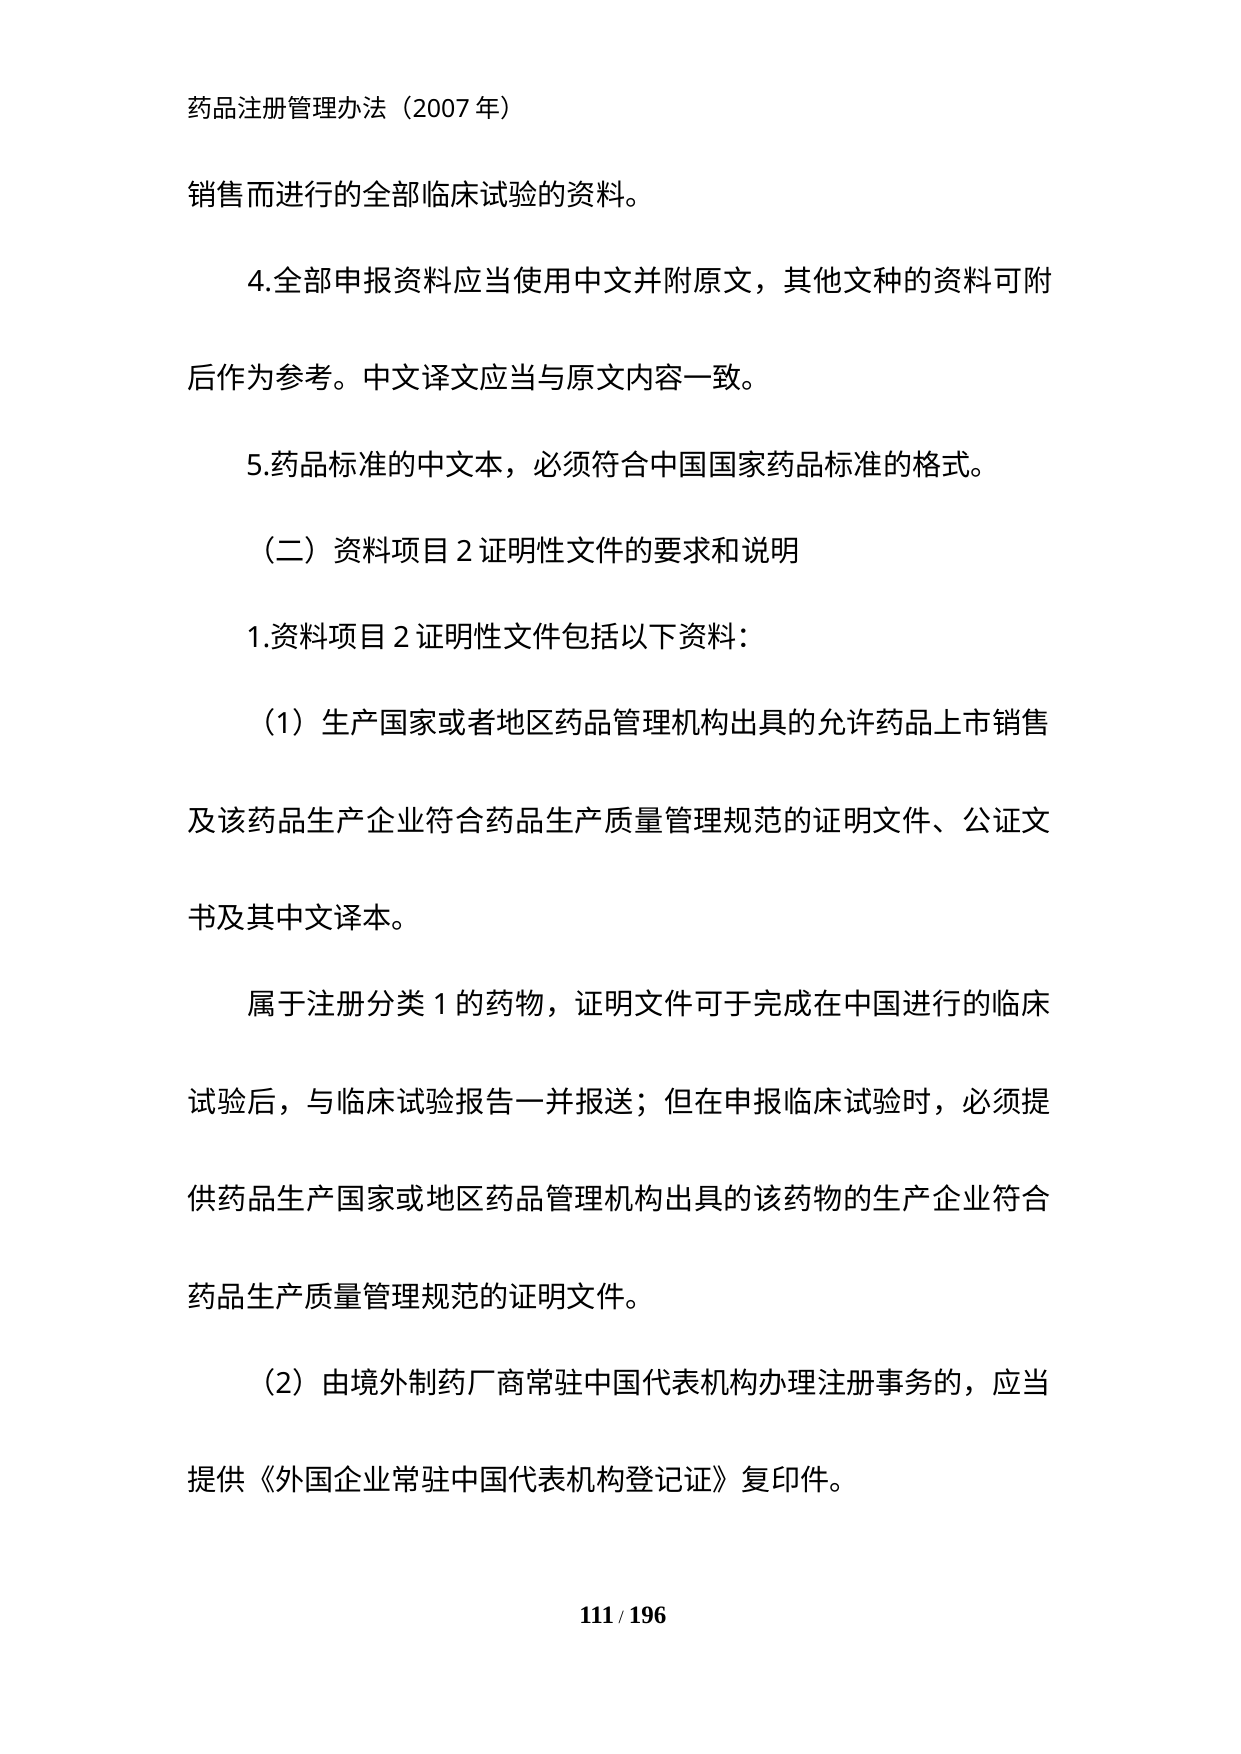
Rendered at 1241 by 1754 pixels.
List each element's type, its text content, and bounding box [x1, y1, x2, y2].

text （二）资料项目2证明性文件的要求和说明 [187, 516, 1053, 581]
text （2）由境外制药厂商常驻中国代表机构办理注册事务的，应当提供《外国企业常驻中国代表机构登记证》复印件。 [187, 1348, 1053, 1511]
text 4.全部申报资料应当使用中文并附原文，其他文种的资料可附后作为参考。中文译文应当与原文内容一致。 [187, 246, 1053, 409]
text 属于注册分类1的药物，证明文件可于完成在中国进行的临床试验后，与临床试验报告一并报送；但在申报临床试验时，必须提供药品生产国家或地区药品管理机构出具的该药物的生产企业符合药品生产质量管理规范的证明文件。 [187, 969, 1053, 1327]
text 5.药品标准的中文本，必须符合中国国家药品标准的格式。 [187, 430, 1053, 495]
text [187, 160, 1053, 225]
text 1.资料项目2证明性文件包括以下资料： [187, 602, 1053, 667]
text （1）生产国家或者地区药品管理机构出具的允许药品上市销售及该药品生产企业符合药品生产质量管理规范的证明文件、公证文书及其中文译本。 [187, 688, 1053, 948]
